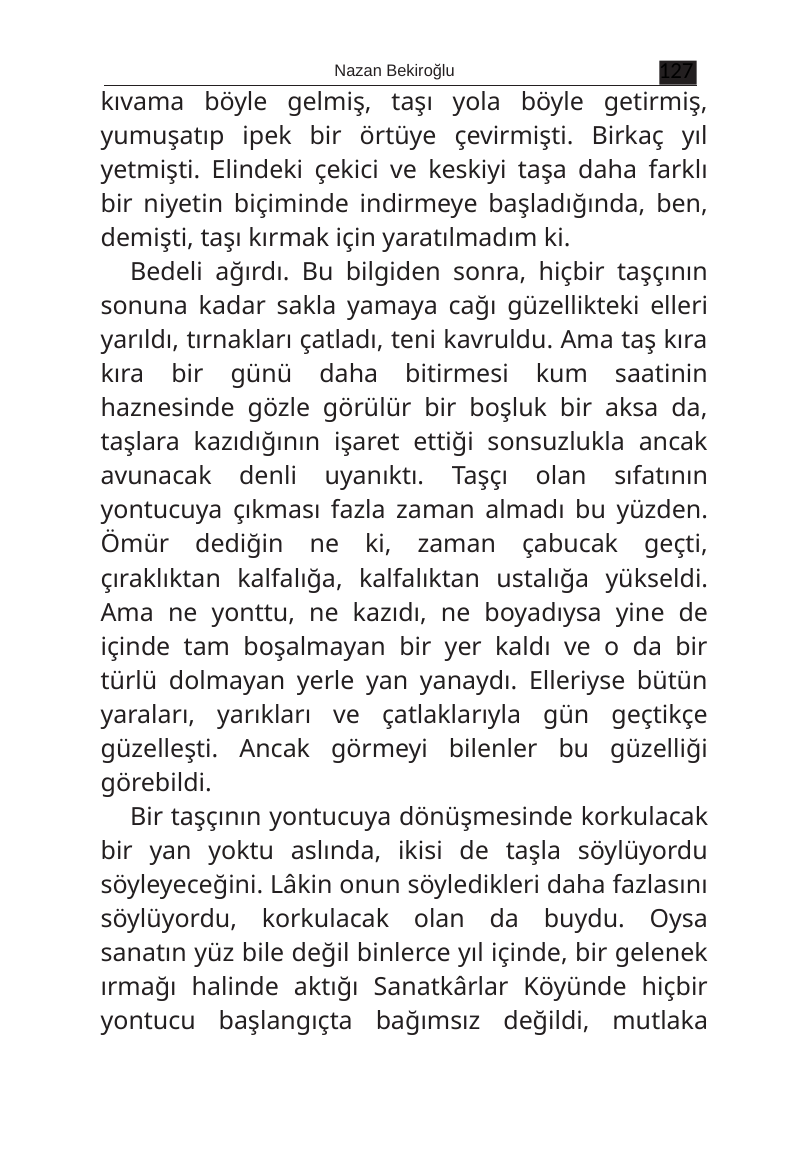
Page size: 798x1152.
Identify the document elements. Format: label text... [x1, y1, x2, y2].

text Bedeli ağırdı. Bu bilgiden sonra, hiçbir taşçının sonuna kadar sakla yamaya cağı güzellikteki elleri yarıldı, tırnakları çatladı, teni kavruldu. Ama taş kıra kıra bir günü daha bitirmesi kum saatinin haznesinde gözle görülür bir boşluk bir aksa da, taşlara kazıdığının işaret ettiği sonsuzlukla ancak avunacak denli uyanıktı. Taşçı olan sıfatının yontucuya çıkması fazla zaman almadı bu yüzden. Ömür dediğin ne ki, zaman çabucak geçti, çıraklıktan kalfalığa, kalfalıktan ustalığa yükseldi. Ama ne yonttu, ne kazıdı, ne boyadıysa yine de içinde tam boşalmayan bir yer kaldı ve o da bir türlü dolmayan yerle yan yanaydı. Elleriyse bütün yaraları, yarıkları ve çatlaklarıyla gün geçtikçe güzelleşti. Ancak görmeyi bilenler bu güzelliği görebildi. [100, 254, 708, 799]
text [100, 799, 708, 1037]
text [100, 83, 708, 254]
